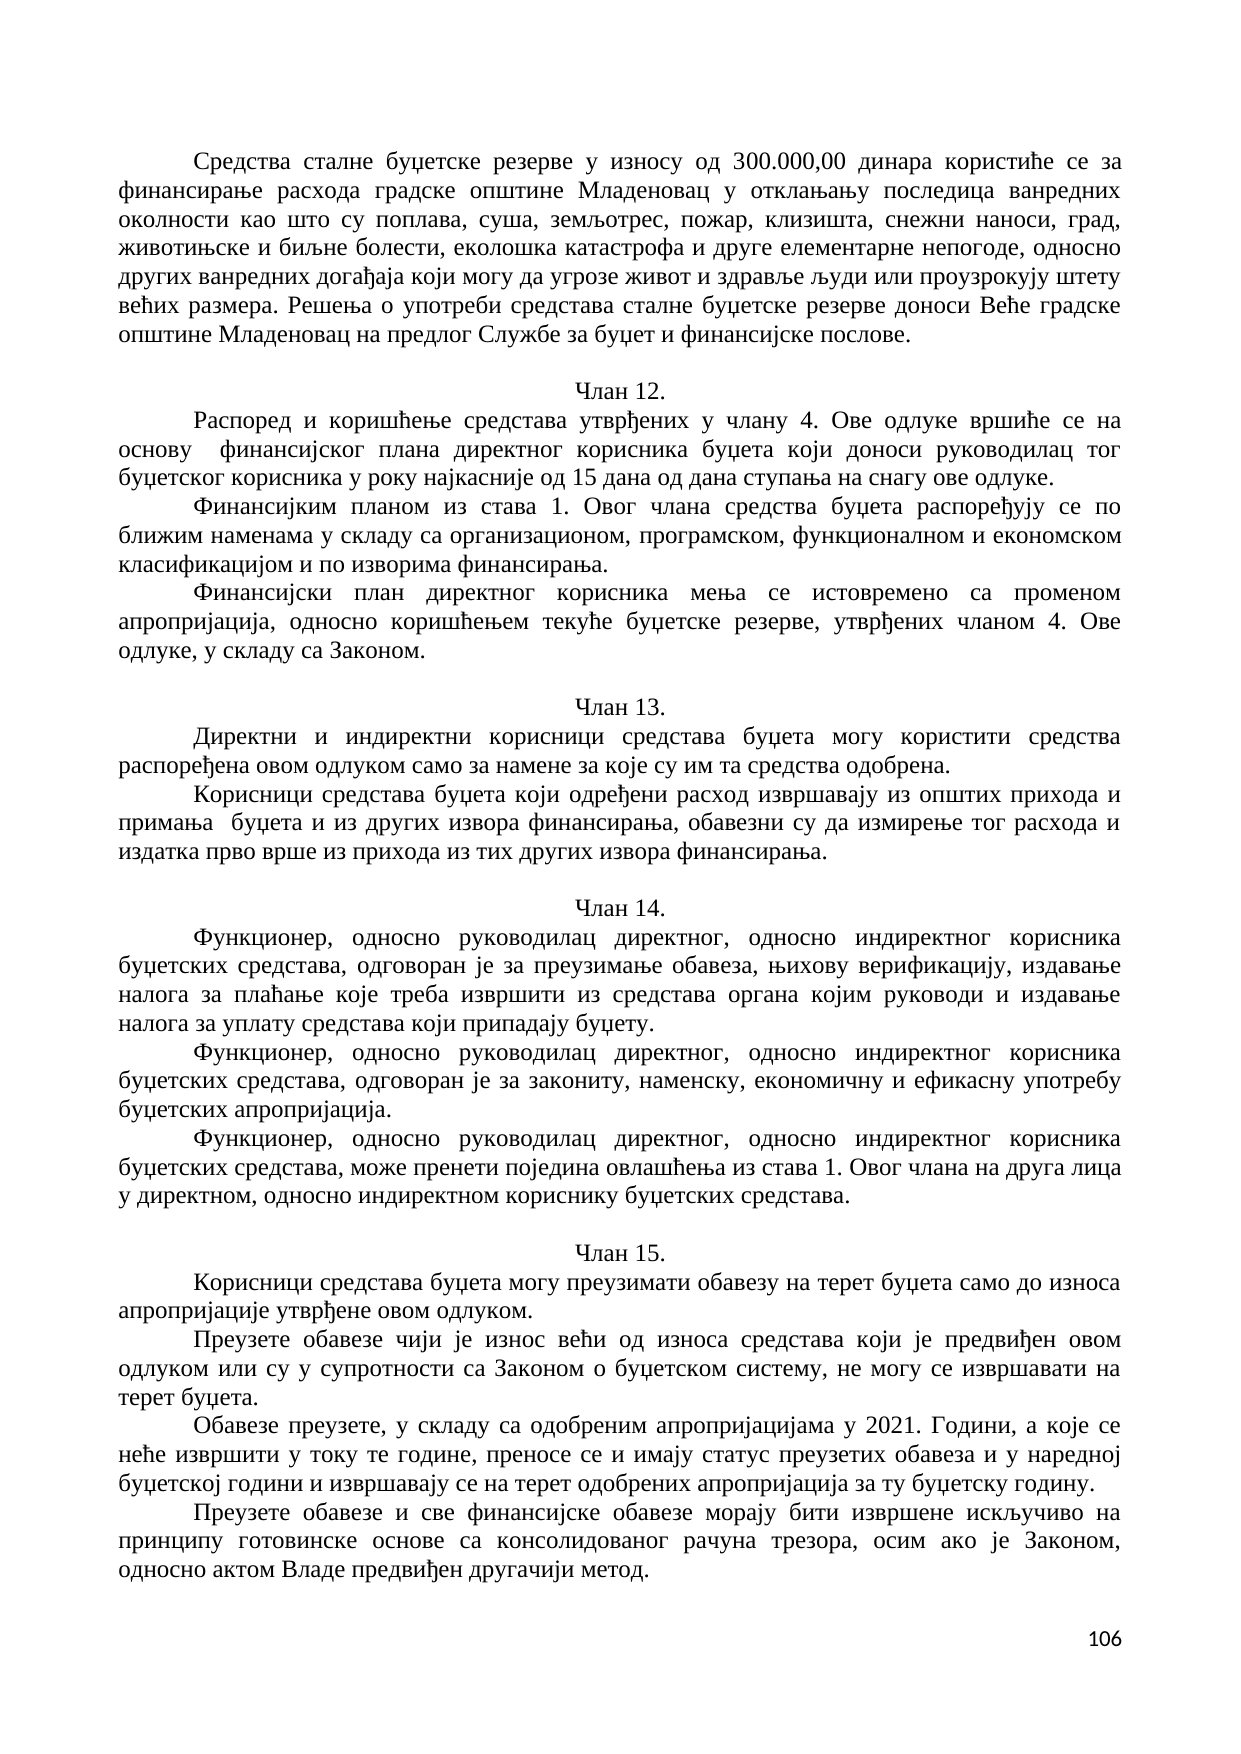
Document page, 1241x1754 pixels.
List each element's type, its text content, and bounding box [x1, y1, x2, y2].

text Функционер, односно руководилац директног, односно индиректног корисника буџетских средстава, одговоран је за преузимање обавеза, њихову верификацију, издавање налога за плаћање које треба извршити из средстава органа којим руководи и издавање налога за уплату средстава који припадају буџету. [118, 922, 1122, 1037]
text Обавезе преузете, у складу са одобреним апропријацијама у 2021. Години, а које се неће извршити у току те године, преносе се и имају статус преузетих обавеза и у наредној буџетској години и извршавају се на терет одобрених апропријација за ту буџетску годину. [118, 1410, 1122, 1497]
text Директни и индиректни корисници средстава буџета могу користити средства распоређена овом одлуком само за намене за које су им та средства одобрена. [118, 721, 1122, 779]
text Члан 13. [118, 692, 1122, 721]
text Корисници средстава буџета могу преузимати обавезу на терет буџета само до износа апропријације утврђене овом одлуком. [118, 1267, 1122, 1324]
text Распоред и коришћење средстава утврђених у члану 4. Ове одлуке вршиће се на основу финансијског плана директног корисника буџета који доноси руководилац тог буџетског корисника у року најкасније од 15 дана од дана ступања на снагу ове одлуке. [118, 405, 1122, 491]
text Члан 15. [118, 1238, 1122, 1267]
text Средства сталне буџетске резерве у износу од 300.000,00 динара користиће се за финансирање расхода градске општине Младеновац у отклањању последица ванредних околности као што су поплава, суша, земљотрес, пожар, клизишта, снежни наноси, град, животињске и биљне болести, еколошка катастрофа и друге елементарне непогоде, односно других ванредних догађаја који могу да угрозе живот и здравље људи или проузрокују штету већих размера. Решења о употреби средстава сталне буџетске резерве доноси Веће градске општине Младеновац на предлог Службе за буџет и финансијске послове. [118, 146, 1122, 347]
text Финансијким планом из става 1. Овог члана средства буџета распоређују се по ближим наменама у складу са организационом, програмском, функционалном и економском класификацијом и по изворима финансирања. [118, 491, 1122, 577]
text Корисници средстава буџета који одређени расход извршавају из општих прихода и примања буџета и из других извора финансирања, обавезни су да измирење тог расхода и издатка прво врше из прихода из тих других извора финансирања. [118, 779, 1122, 865]
text Функционер, односно руководилац директног, односно индиректног корисника буџетских средстава, одговоран је за закониту, наменску, економичну и ефикасну употребу буџетских апропријација. [118, 1037, 1122, 1123]
text Члан 14. [118, 893, 1122, 922]
text Преузете обавезе и све финансијске обавезе морају бити извршене искључиво на принципу готовинске основе са консолидованог рачуна трезора, осим ако је Законом, односно актом Владе предвиђен другачији метод. [118, 1497, 1122, 1583]
text Преузете обавезе чији је износ већи од износа средстава који је предвиђен овом одлуком или су у супротности са Законом о буџетском систему, не могу се извршавати на терет буџета. [118, 1324, 1122, 1410]
text Функционер, односно руководилац директног, односно индиректног корисника буџетских средстава, може пренети поједина овлашћења из става 1. Овог члана на друга лица у директном, односно индиректном кориснику буџетских средстава. [118, 1123, 1122, 1209]
text Члан 12. [118, 376, 1122, 405]
text Финансијски план директног корисника мења се истовремено са променом апропријација, односно коришћењем текуће буџетске резерве, утврђених чланом 4. Ове одлуке, у складу са Законом. [118, 577, 1122, 664]
